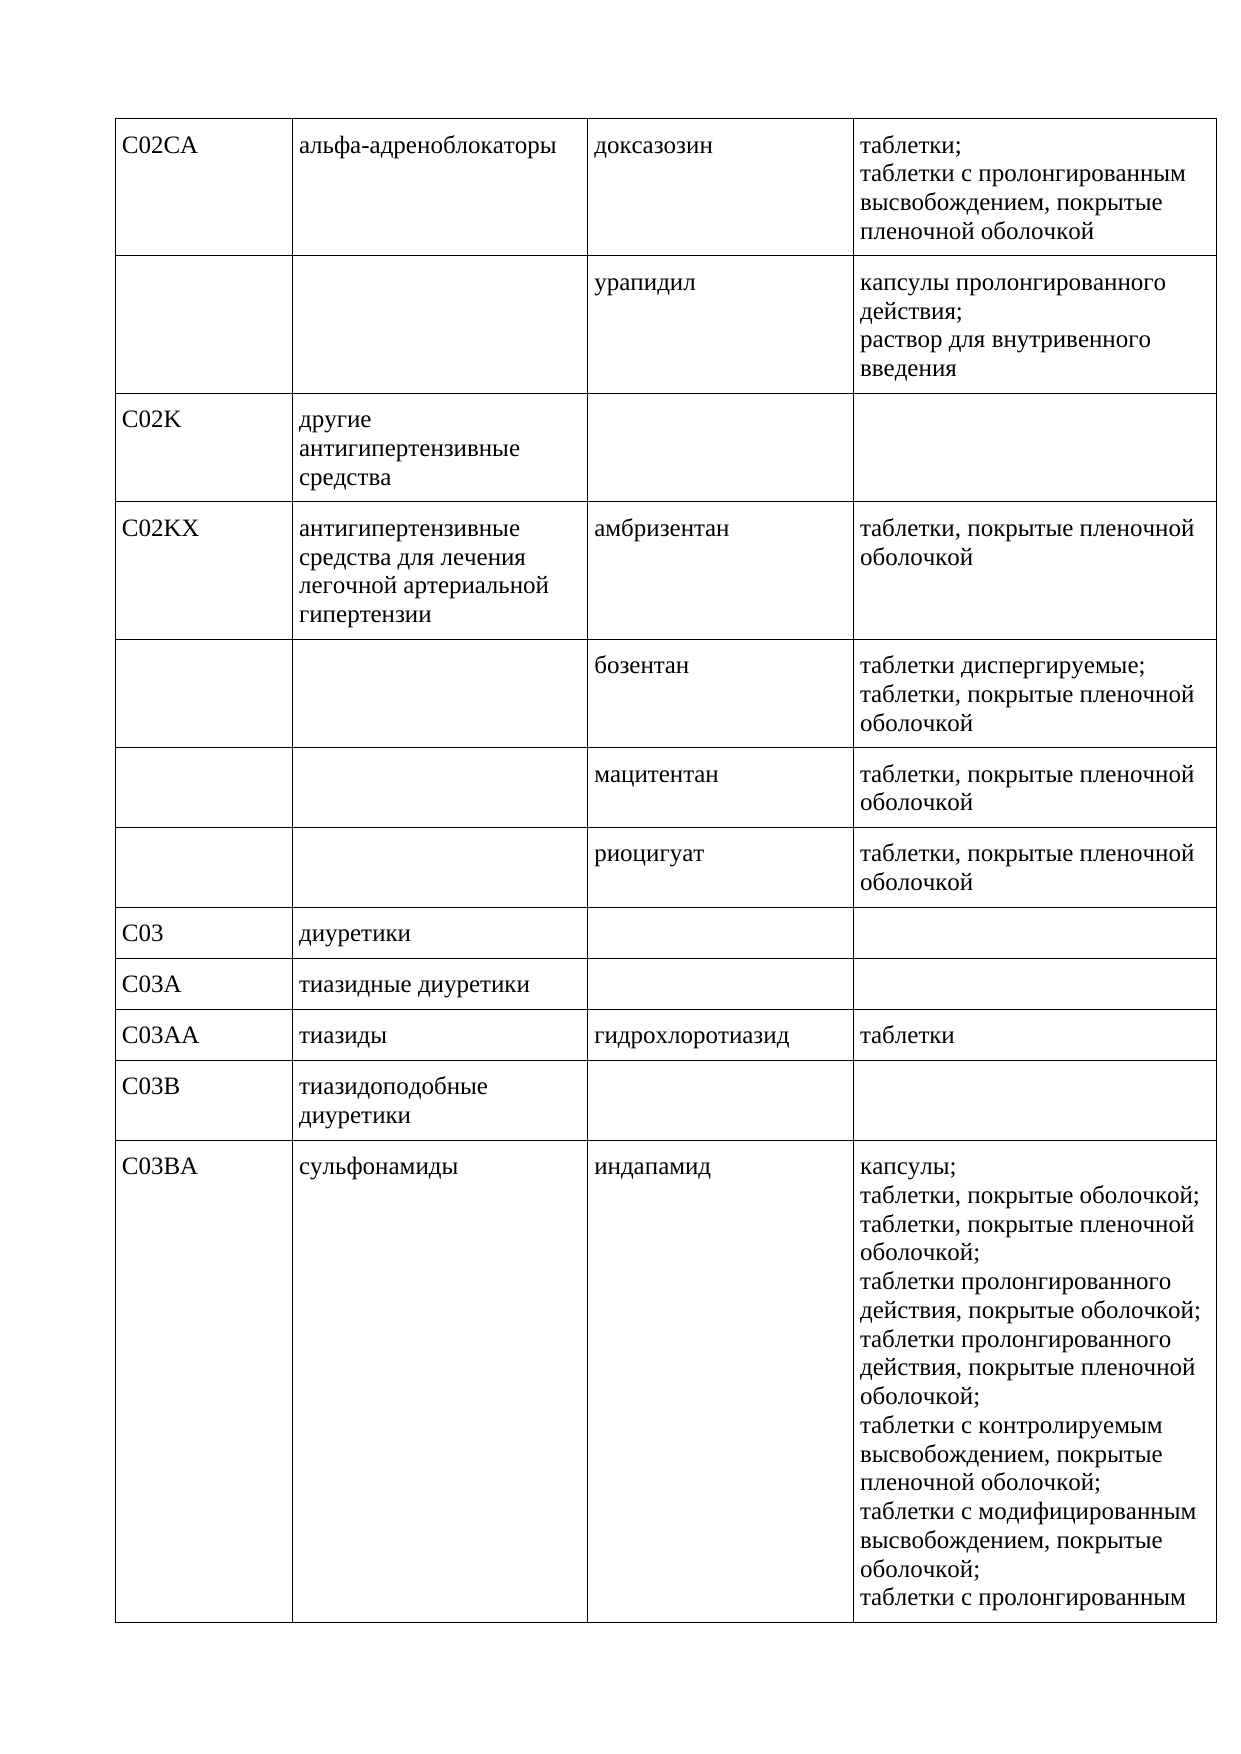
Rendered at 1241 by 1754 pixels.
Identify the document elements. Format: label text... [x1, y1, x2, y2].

table_cell [293, 828, 587, 907]
table_cell капсулы пролонгированного действия; раствор для внутривенного введения [854, 256, 1216, 393]
table_cell [293, 748, 587, 827]
table_cell [588, 394, 853, 501]
table_cell [116, 256, 292, 393]
table_cell сульфонамиды [293, 1141, 587, 1622]
table_cell мацитентан [588, 748, 853, 827]
table_cell другие антигипертензивные средства [293, 394, 587, 501]
table_cell C03AA [116, 1010, 292, 1060]
table_cell антигипертензивные средства для лечения легочной артериальной гипертензии [293, 502, 587, 638]
table_cell [854, 1061, 1216, 1139]
table_cell [116, 640, 292, 747]
table_cell [116, 828, 292, 907]
table_cell [588, 1061, 853, 1139]
table_cell гидрохлоротиазид [588, 1010, 853, 1060]
table_cell тиазидные диуретики [293, 959, 587, 1009]
table_cell индапамид [588, 1141, 853, 1622]
table_cell [116, 748, 292, 827]
table_cell альфа-адреноблокаторы [293, 119, 587, 255]
table_cell тиазидоподобные диуретики [293, 1061, 587, 1139]
table_cell C02KX [116, 502, 292, 638]
table_cell [854, 908, 1216, 958]
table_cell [854, 1141, 1216, 1622]
table_cell [854, 959, 1216, 1009]
table_cell [293, 640, 587, 747]
table_cell урапидил [588, 256, 853, 393]
table_cell таблетки [854, 1010, 1216, 1060]
table_cell таблетки, покрытые пленочной оболочкой [854, 502, 1216, 638]
table_cell риоцигуат [588, 828, 853, 907]
table_cell C02K [116, 394, 292, 501]
table_cell C03 [116, 908, 292, 958]
table_cell доксазозин [588, 119, 853, 255]
table_cell амбризентан [588, 502, 853, 638]
table_cell тиазиды [293, 1010, 587, 1060]
table_cell таблетки диспергируемые; таблетки, покрытые пленочной оболочкой [854, 640, 1216, 747]
table_cell C03A [116, 959, 292, 1009]
table_cell таблетки, покрытые пленочной оболочкой [854, 748, 1216, 827]
table_cell C02CA [116, 119, 292, 255]
table_cell [588, 908, 853, 958]
table_cell таблетки; таблетки с пролонгированным высвобождением, покрытые пленочной оболочкой [854, 119, 1216, 255]
table_cell [588, 959, 853, 1009]
table_cell C03B [116, 1061, 292, 1139]
table_cell таблетки, покрытые пленочной оболочкой [854, 828, 1216, 907]
table_cell бозентан [588, 640, 853, 747]
table_cell C03BA [116, 1141, 292, 1622]
table_cell диуретики [293, 908, 587, 958]
table_cell [854, 394, 1216, 501]
table_cell [293, 256, 587, 393]
